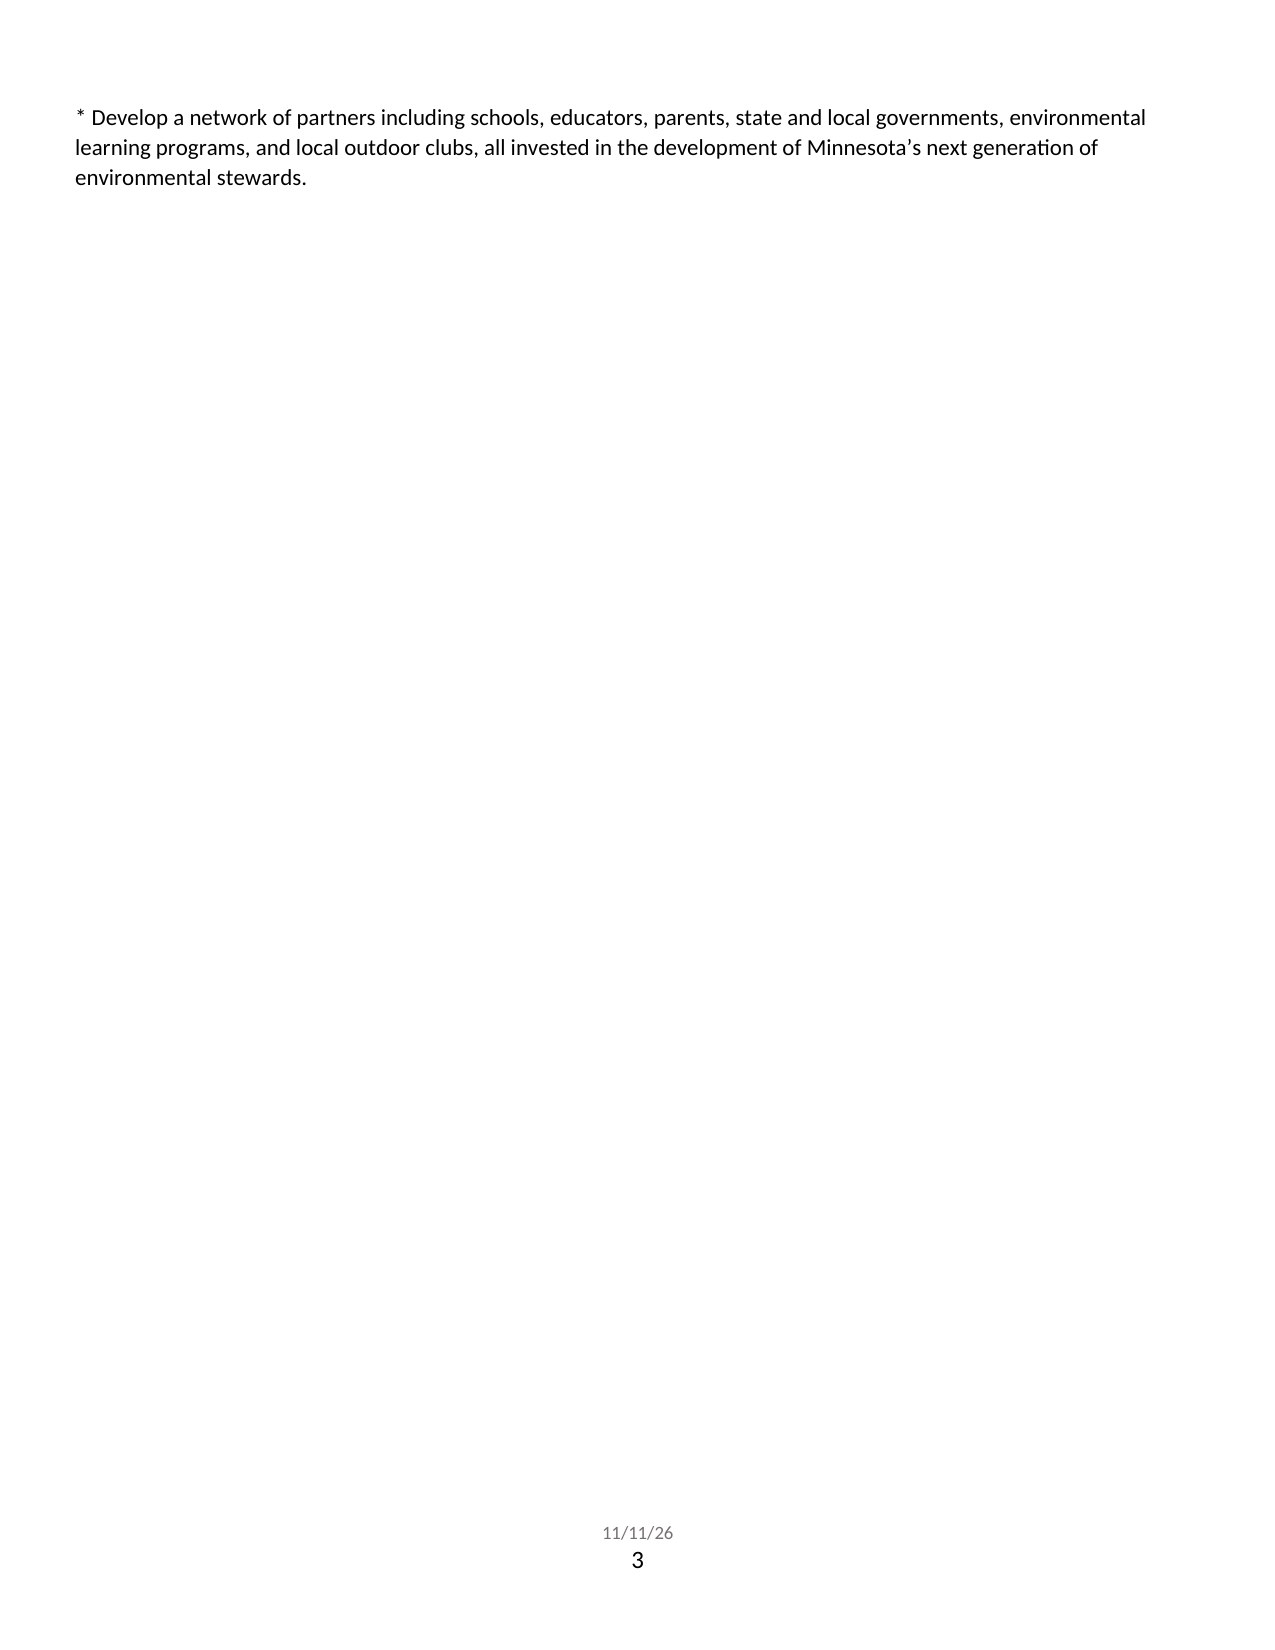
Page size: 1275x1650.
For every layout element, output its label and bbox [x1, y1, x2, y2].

text [75, 103, 1200, 191]
